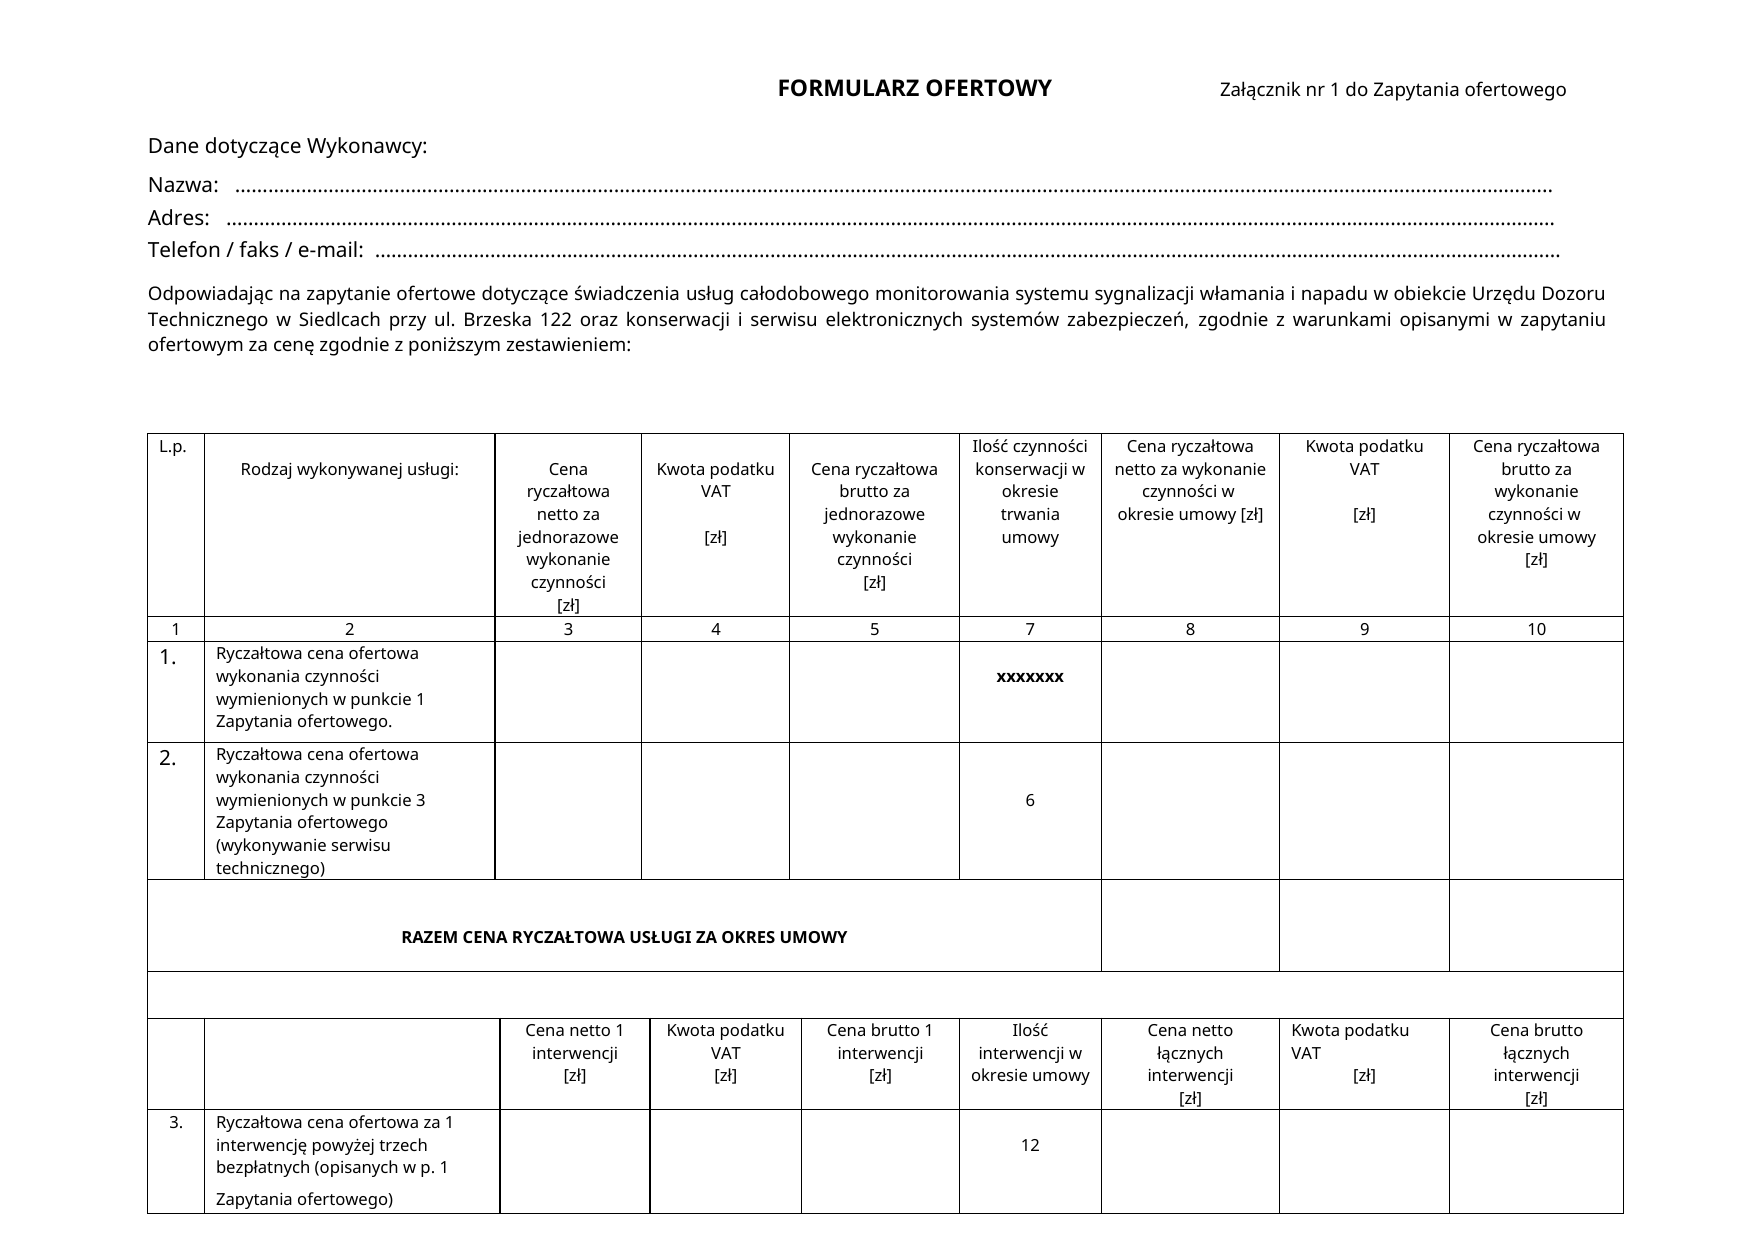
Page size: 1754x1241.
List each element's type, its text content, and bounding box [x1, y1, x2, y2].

table_header Rodzaj wykonywanej usługi: [205, 434, 494, 616]
table_cell [205, 1019, 499, 1109]
table_cell Kwota podatku VAT [zł] [1280, 1019, 1449, 1109]
table_cell Ilość interwencji w okresie umowy [960, 1019, 1101, 1109]
table_cell Kwota podatku VAT [zł] [651, 1019, 801, 1109]
table_cell [790, 743, 959, 879]
table_cell 5 [790, 617, 959, 641]
text Dane dotyczące Wykonawcy: [148, 132, 1606, 160]
table_cell [1450, 1110, 1623, 1213]
table_cell [790, 642, 959, 742]
table_cell [1102, 880, 1279, 971]
table_cell [1280, 1110, 1449, 1213]
table_cell Ryczałtowa cena ofertowa wykonania czynności wymienionych w punkcie 3 Zapytania ofertowego (wykonywanie serwisu technicznego) [205, 743, 494, 879]
table_cell [651, 1110, 801, 1213]
table_cell [1102, 1110, 1279, 1213]
table_cell [1280, 880, 1449, 971]
table_cell [148, 972, 1623, 1017]
table_header Kwota podatku VAT [zł] [642, 434, 789, 616]
text Telefon / faks / e-mail: ……………………………………………………………………………………………………………………………………………………………………………………………… [148, 236, 1606, 264]
table_cell Cena brutto 1 interwencji [zł] [802, 1019, 959, 1109]
table_cell 2. [148, 743, 204, 879]
table_cell [642, 743, 789, 879]
table_cell Ryczałtowa cena ofertowa za 1 interwencję powyżej trzech bezpłatnych (opisanych w p. 1 Zapytania ofertowego) [205, 1110, 499, 1213]
table_cell 6 [960, 743, 1101, 879]
table_cell 8 [1102, 617, 1279, 641]
text FORMULARZ OFERTOWY Załącznik nr 1 do Zapytania ofertowego [664, 72, 1606, 103]
table_header L.p. [148, 434, 204, 616]
table_header Ilość czynności konserwacji w okresie trwania umowy [960, 434, 1101, 616]
table_cell [1450, 642, 1623, 742]
text Nazwa: ………………………………………………………………………………………………………………………………………………………………………………………………………….……….. [148, 170, 1606, 199]
table_header Cena ryczałtowa brutto za jednorazowe wykonanie czynności [zł] [790, 434, 959, 616]
table_cell [496, 642, 641, 742]
table_cell [1102, 642, 1279, 742]
table_cell [1280, 642, 1449, 742]
table_cell [1280, 743, 1449, 879]
table_cell [148, 1019, 204, 1109]
table_cell 1. [148, 642, 204, 742]
table_header Cena ryczałtowa netto za jednorazowe wykonanie czynności [zł] [496, 434, 641, 616]
table_cell Cena brutto łącznych interwencji [zł] [1450, 1019, 1623, 1109]
table_cell 10 [1450, 617, 1623, 641]
table_cell RAZEM CENA RYCZAŁTOWA USŁUGI ZA OKRES UMOWY [148, 880, 1101, 971]
table_cell 3. [148, 1110, 204, 1213]
table_cell [1450, 880, 1623, 971]
table_cell 4 [642, 617, 789, 641]
table_cell 2 [205, 617, 494, 641]
table_header Cena ryczałtowa netto za wykonanie czynności w okresie umowy [zł] [1102, 434, 1279, 616]
table_cell [501, 1110, 649, 1213]
table_cell [802, 1110, 959, 1213]
table_cell Cena netto łącznych interwencji [zł] [1102, 1019, 1279, 1109]
table_cell [496, 743, 641, 879]
table_cell 7 [960, 617, 1101, 641]
table_cell Cena netto 1 interwencji [zł] [501, 1019, 649, 1109]
table_cell Ryczałtowa cena ofertowa wykonania czynności wymienionych w punkcie 1 Zapytania ofertowego. [205, 642, 494, 742]
table_cell 9 [1280, 617, 1449, 641]
table_cell 3 [496, 617, 641, 641]
table_cell 12 [960, 1110, 1101, 1213]
table_cell [1102, 743, 1279, 879]
table_cell xxxxxxx [960, 642, 1101, 742]
table_cell [642, 642, 789, 742]
text Adres: …………………………………………………………………………………………………………………………………………………………………………..………………………………………… [148, 203, 1606, 231]
table_cell [1450, 743, 1623, 879]
table_header Kwota podatku VAT [zł] [1280, 434, 1449, 616]
table_cell 1 [148, 617, 204, 641]
text Odpowiadając na zapytanie ofertowe dotyczące świadczenia usług całodobowego monitorowania systemu sygnalizacji włamania i napadu w obiekcie Urzędu Dozoru Technicznego w Siedlcach przy ul. Brzeska 122 oraz konserwacji i serwisu elektronicznych systemów zabezpieczeń, zgodnie z warunkami opisanymi w zapytaniu ofertowym za cenę zgodnie z poniższym zestawieniem: [148, 281, 1606, 357]
table_header Cena ryczałtowa brutto za wykonanie czynności w okresie umowy [zł] [1450, 434, 1623, 616]
